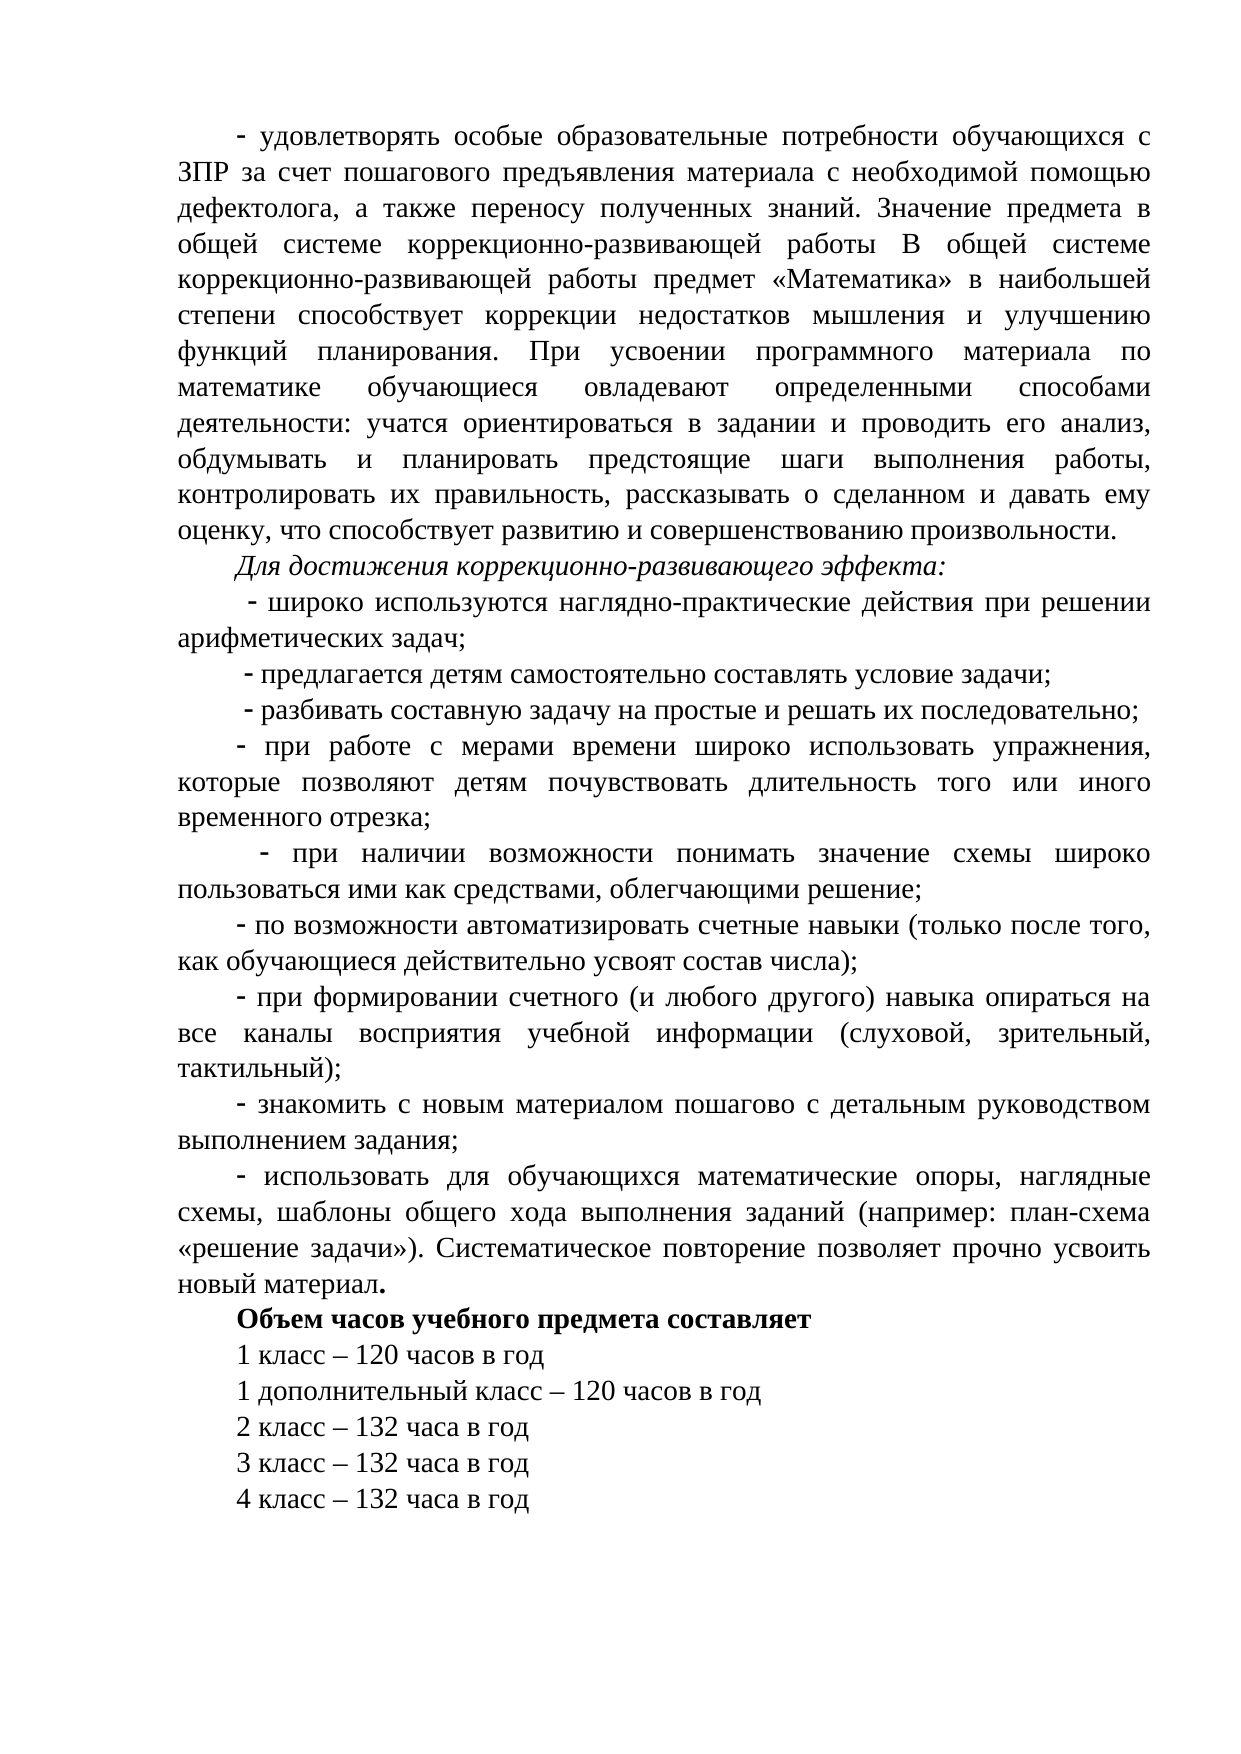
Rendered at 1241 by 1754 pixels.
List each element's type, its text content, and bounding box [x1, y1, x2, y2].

text 3 класс – 132 часа в год [177, 1445, 1152, 1478]
text 2 класс – 132 часа в год [177, 1409, 1152, 1443]
text при работе с мерами времени широко использовать упражнения, которые позволяют детям почувствовать длительность того или иного временного отрезка; [177, 728, 1152, 833]
text Объем часов учебного предмета составляет [177, 1302, 1152, 1335]
text широко используются наглядно-практические действия при решении арифметических задач; [177, 584, 1152, 653]
text по возможности автоматизировать счетные навыки (только после того, как обучающиеся действительно усвоят состав числа); [177, 907, 1152, 977]
text 4 класс – 132 часа в год [177, 1481, 1152, 1514]
text разбивать составную задачу на простые и решать их последовательно; [177, 692, 1152, 725]
text знакомить с новым материалом пошагово с детальным руководством выполнением задания; [177, 1086, 1152, 1156]
text при наличии возможности понимать значение схемы широко пользоваться ими как средствами, облегчающими решение; [177, 835, 1152, 905]
text 1 дополнительный класс – 120 часов в год [177, 1373, 1152, 1407]
text предлагается детям самостоятельно составлять условие задачи; [177, 656, 1152, 689]
text использовать для обучающихся математические опоры, наглядные схемы, шаблоны общего хода выполнения заданий (например: план-схема «решение задачи»). Систематическое повторение позволяет прочно усвоить новый материал. [177, 1158, 1152, 1299]
text при формировании счетного (и любого другого) навыка опираться на все каналы восприятия учебной информации (слуховой, зрительный, тактильный); [177, 979, 1152, 1084]
text 1 класс – 120 часов в год [177, 1337, 1152, 1371]
text Для достижения коррекционно-развивающего эффекта: [177, 548, 1152, 582]
text удовлетворять особые образовательные потребности обучающихся с ЗПР за счет пошагового предъявления материала с необходимой помощью дефектолога, а также переносу полученных знаний. Значение предмета в общей системе коррекционно-развивающей работы В общей системе коррекционно-развивающей работы предмет «Математика» в наибольшей степени способствует коррекции недостатков мышления и улучшению функций планирования. При усвоении программного материала по математике обучающиеся овладевают определенными способами деятельности: учатся ориентироваться в задании и проводить его анализ, обдумывать и планировать предстоящие шаги выполнения работы, контролировать их правильность, рассказывать о сделанном и давать ему оценку, что способствует развитию и совершенствованию произвольности. [177, 118, 1152, 546]
